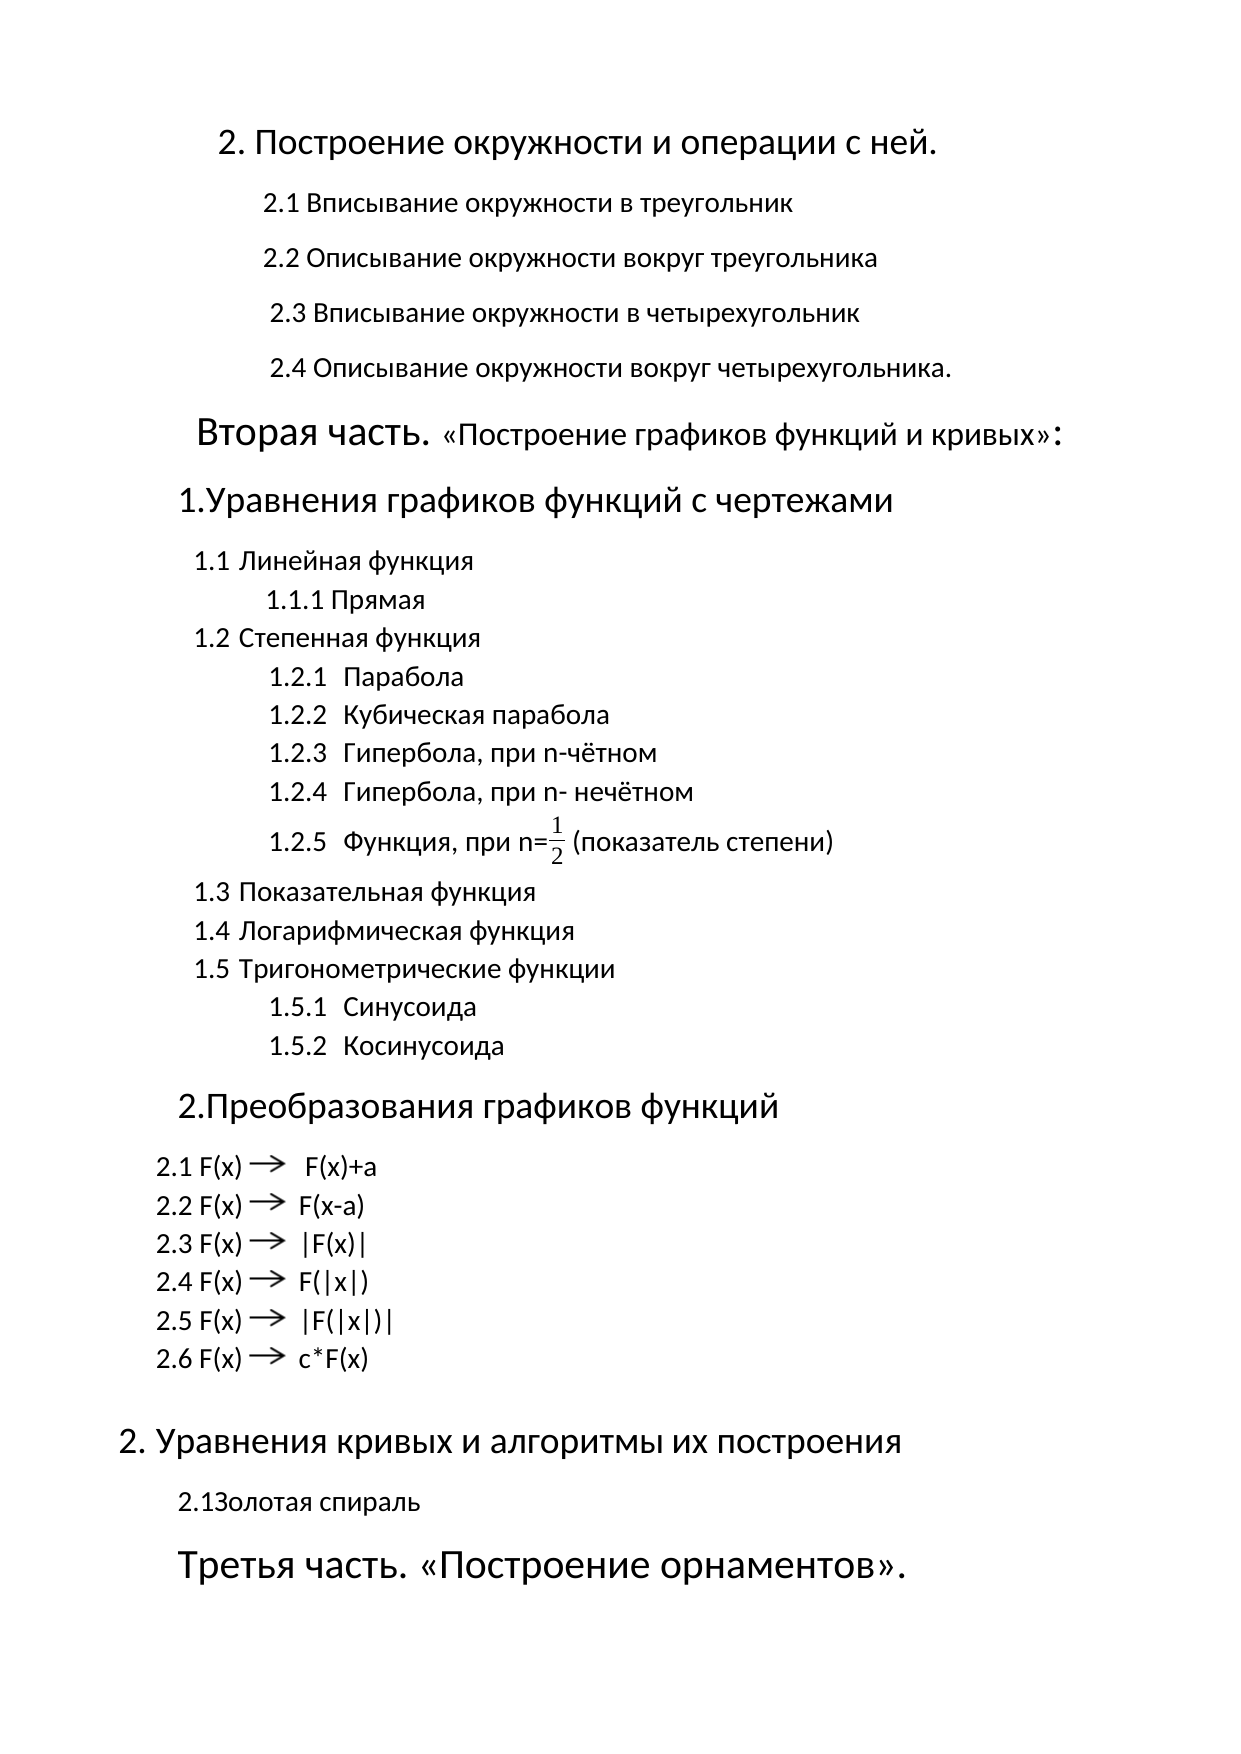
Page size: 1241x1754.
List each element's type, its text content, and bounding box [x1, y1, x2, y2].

text 2.1 Вписывание окружности в треугольник [177, 184, 1152, 220]
list 1.1.1 Прямая [232, 581, 1152, 616]
list Показательная функция [193, 873, 1152, 909]
list 2.2 F(x) F(x-a) 2.3 F(x) |F(x)| [156, 1187, 1152, 1261]
picture [249, 1227, 299, 1254]
list Линейная функция [193, 542, 1152, 578]
list Тригонометрические функции [193, 950, 1152, 986]
text 2.Преобразования графиков функций [177, 1082, 1152, 1128]
text 2.2 Описывание окружности вокруг треугольника [177, 239, 1152, 275]
picture [249, 1188, 299, 1215]
list 2.1 F(x) F(x)+a [156, 1148, 1152, 1184]
picture [249, 1150, 299, 1177]
picture [249, 1342, 299, 1369]
list 2.4 F(x) F(|x|) 2.5 F(x) |F(|x|)| [156, 1263, 1152, 1338]
list Гипербола, при n- нечётном [268, 773, 1152, 809]
list Кубическая парабола [268, 696, 1152, 732]
list Степенная функция [193, 619, 1152, 655]
picture [249, 1304, 299, 1331]
list Уравнения кривых и алгоритмы их построения [118, 1417, 1152, 1463]
text 2.3 Вписывание окружности в четырехугольник [177, 294, 1152, 330]
text 2.1Золотая спираль [177, 1483, 1152, 1519]
text 2.4 Описывание окружности вокруг четырехугольника. [177, 349, 1152, 385]
picture [249, 1265, 299, 1292]
list 2.6 F(x) c*F(x) [156, 1340, 1152, 1376]
text 1.Уравнения графиков функций с чертежами [177, 476, 1152, 522]
text 2. Построение окружности и операции с ней. [177, 118, 1152, 164]
list Гипербола, при n-чётном [268, 734, 1152, 770]
list Синусоида [268, 988, 1152, 1024]
list Парабола [268, 658, 1152, 693]
list Косинусоида [268, 1027, 1152, 1063]
text Третья часть. «Построение орнаментов». [177, 1538, 1152, 1589]
text Вторая часть. «Построение графиков функций и кривых»: [177, 405, 1152, 456]
list Функция, при n= (показатель степени) [268, 811, 1152, 870]
list Логарифмическая функция [193, 912, 1152, 947]
